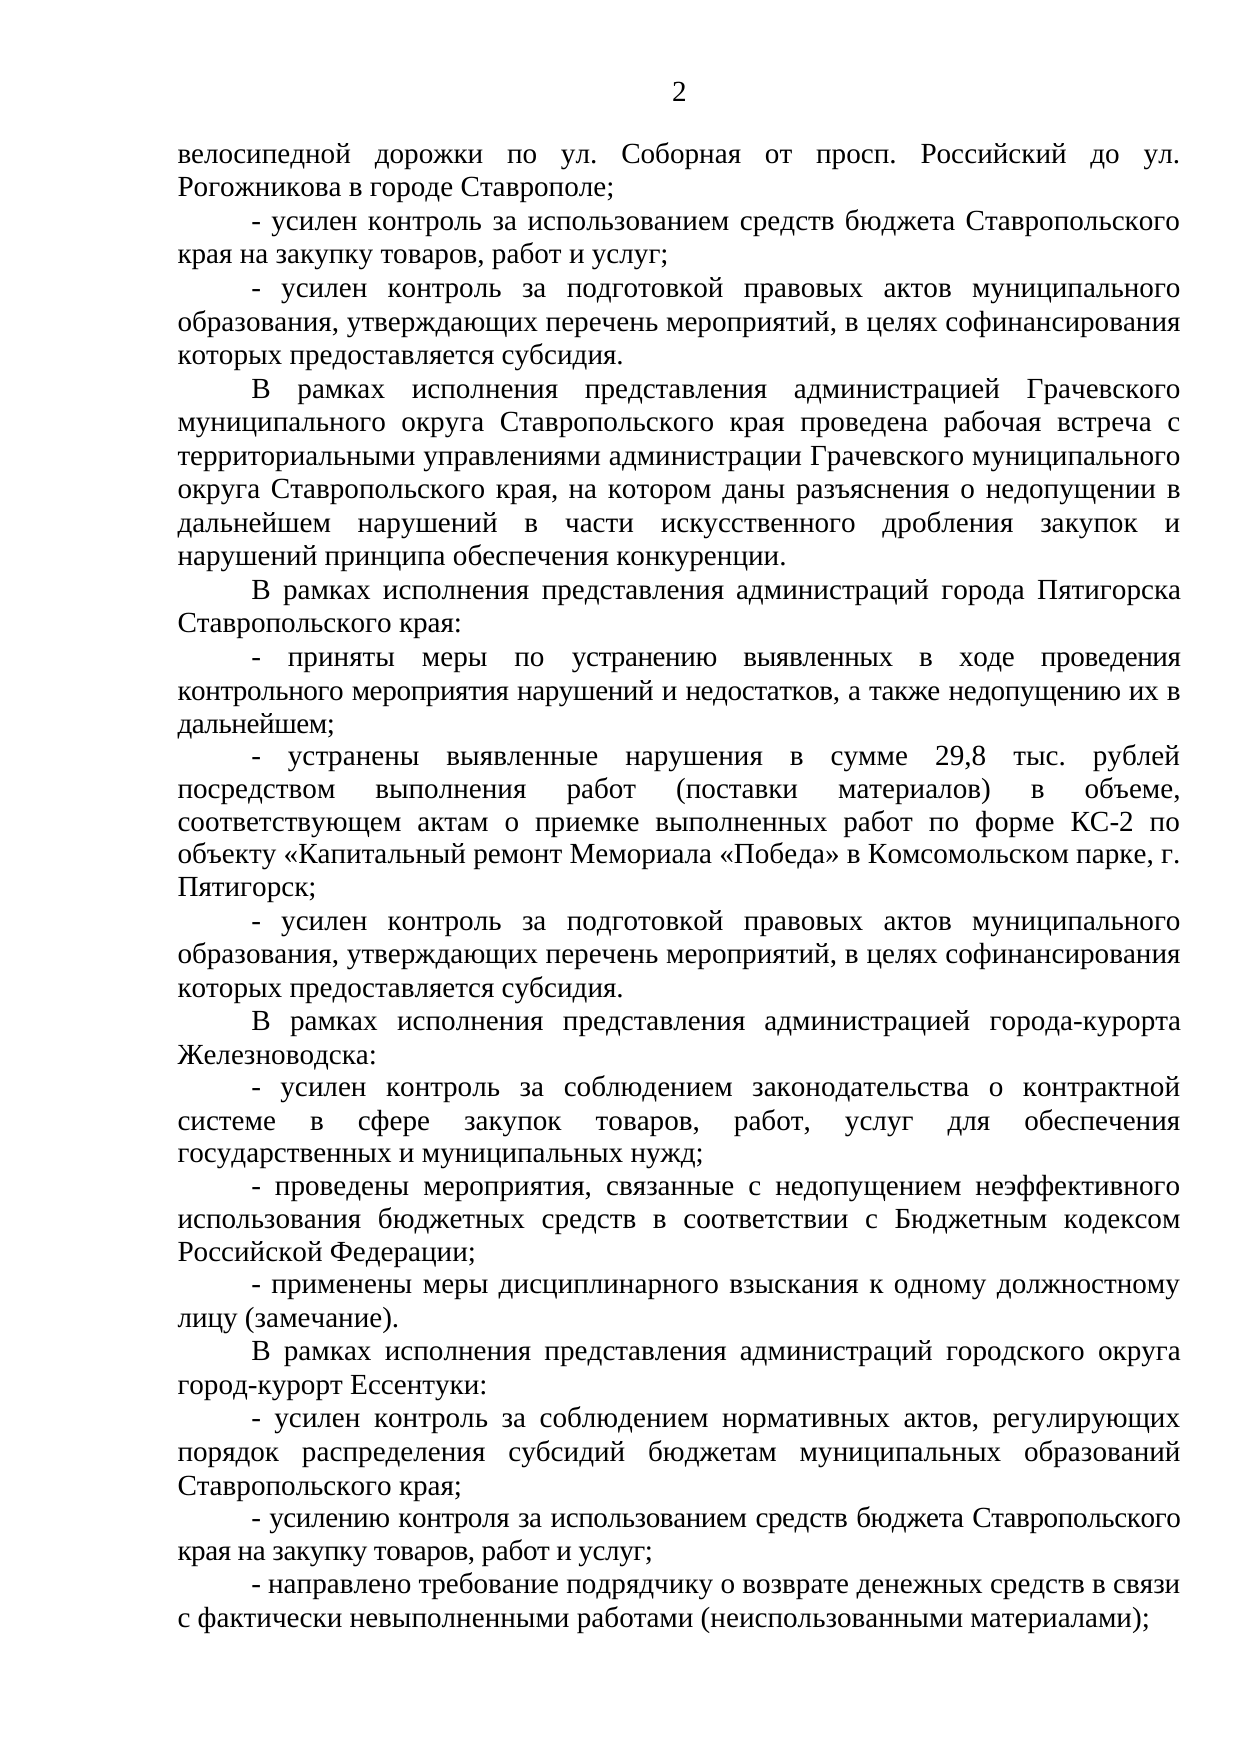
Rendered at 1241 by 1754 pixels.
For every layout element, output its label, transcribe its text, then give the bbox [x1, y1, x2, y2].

text - усилен контроль за соблюдением нормативных актов, регулирующих порядок распределения субсидий бюджетам муниципальных образований Ставропольского края; [177, 1401, 1181, 1501]
text - усилен контроль за подготовкой правовых актов муниципального образования, утверждающих перечень мероприятий, в целях софинансирования которых предоставляется субсидия. [177, 903, 1181, 1003]
text - применены меры дисциплинарного взыскания к одному должностному лицу (замечание). [177, 1268, 1181, 1333]
text - усилен контроль за подготовкой правовых актов муниципального образования, утверждающих перечень мероприятий, в целях софинансирования которых предоставляется субсидия. [177, 270, 1181, 371]
text - направлено требование подрядчику о возврате денежных средств в связи с фактически невыполненными работами (неиспользованными материалами); [177, 1566, 1181, 1633]
text В рамках исполнения представления администрацией Грачевского муниципального округа Ставропольского края проведена рабочая встреча с территориальными управлениями администрации Грачевского муниципального округа Ставропольского края, на котором даны разъяснения о недопущении в дальнейшем нарушений в части искусственного дробления закупок и нарушений принципа обеспечения конкуренции. [177, 371, 1181, 572]
text В рамках исполнения представления администраций города Пятигорска Ставропольского края: [177, 572, 1181, 639]
text - проведены мероприятия, связанные с недопущением неэффективного использования бюджетных средств в соответствии с Бюджетным кодексом Российской Федерации; [177, 1169, 1181, 1268]
text В рамках исполнения представления администраций городского округа город-курорт Ессентуки: [177, 1333, 1181, 1401]
text - устранены выявленные нарушения в сумме 29,8 тыс. рублей посредством выполнения работ (поставки материалов) в объеме, соответствующем актам о приемке выполненных работ по форме КС-2 по объекту «Капитальный ремонт Мемориала «Победа» в Комсомольском парке, г. Пятигорск; [177, 740, 1181, 903]
text В рамках исполнения представления администрацией города-курорта Железноводска: [177, 1003, 1181, 1070]
text - приняты меры по устранению выявленных в ходе проведения контрольного мероприятия нарушений и недостатков, а также недопущению их в дальнейшем; [177, 639, 1181, 740]
text - усилению контроля за использованием средств бюджета Ставропольского края на закупку товаров, работ и услуг; [177, 1501, 1181, 1566]
text - усилен контроль за соблюдением законодательства о контрактной системе в сфере закупок товаров, работ, услуг для обеспечения государственных и муниципальных нужд; [177, 1070, 1181, 1169]
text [177, 136, 1181, 203]
text - усилен контроль за использованием средств бюджета Ставропольского края на закупку товаров, работ и услуг; [177, 203, 1181, 270]
